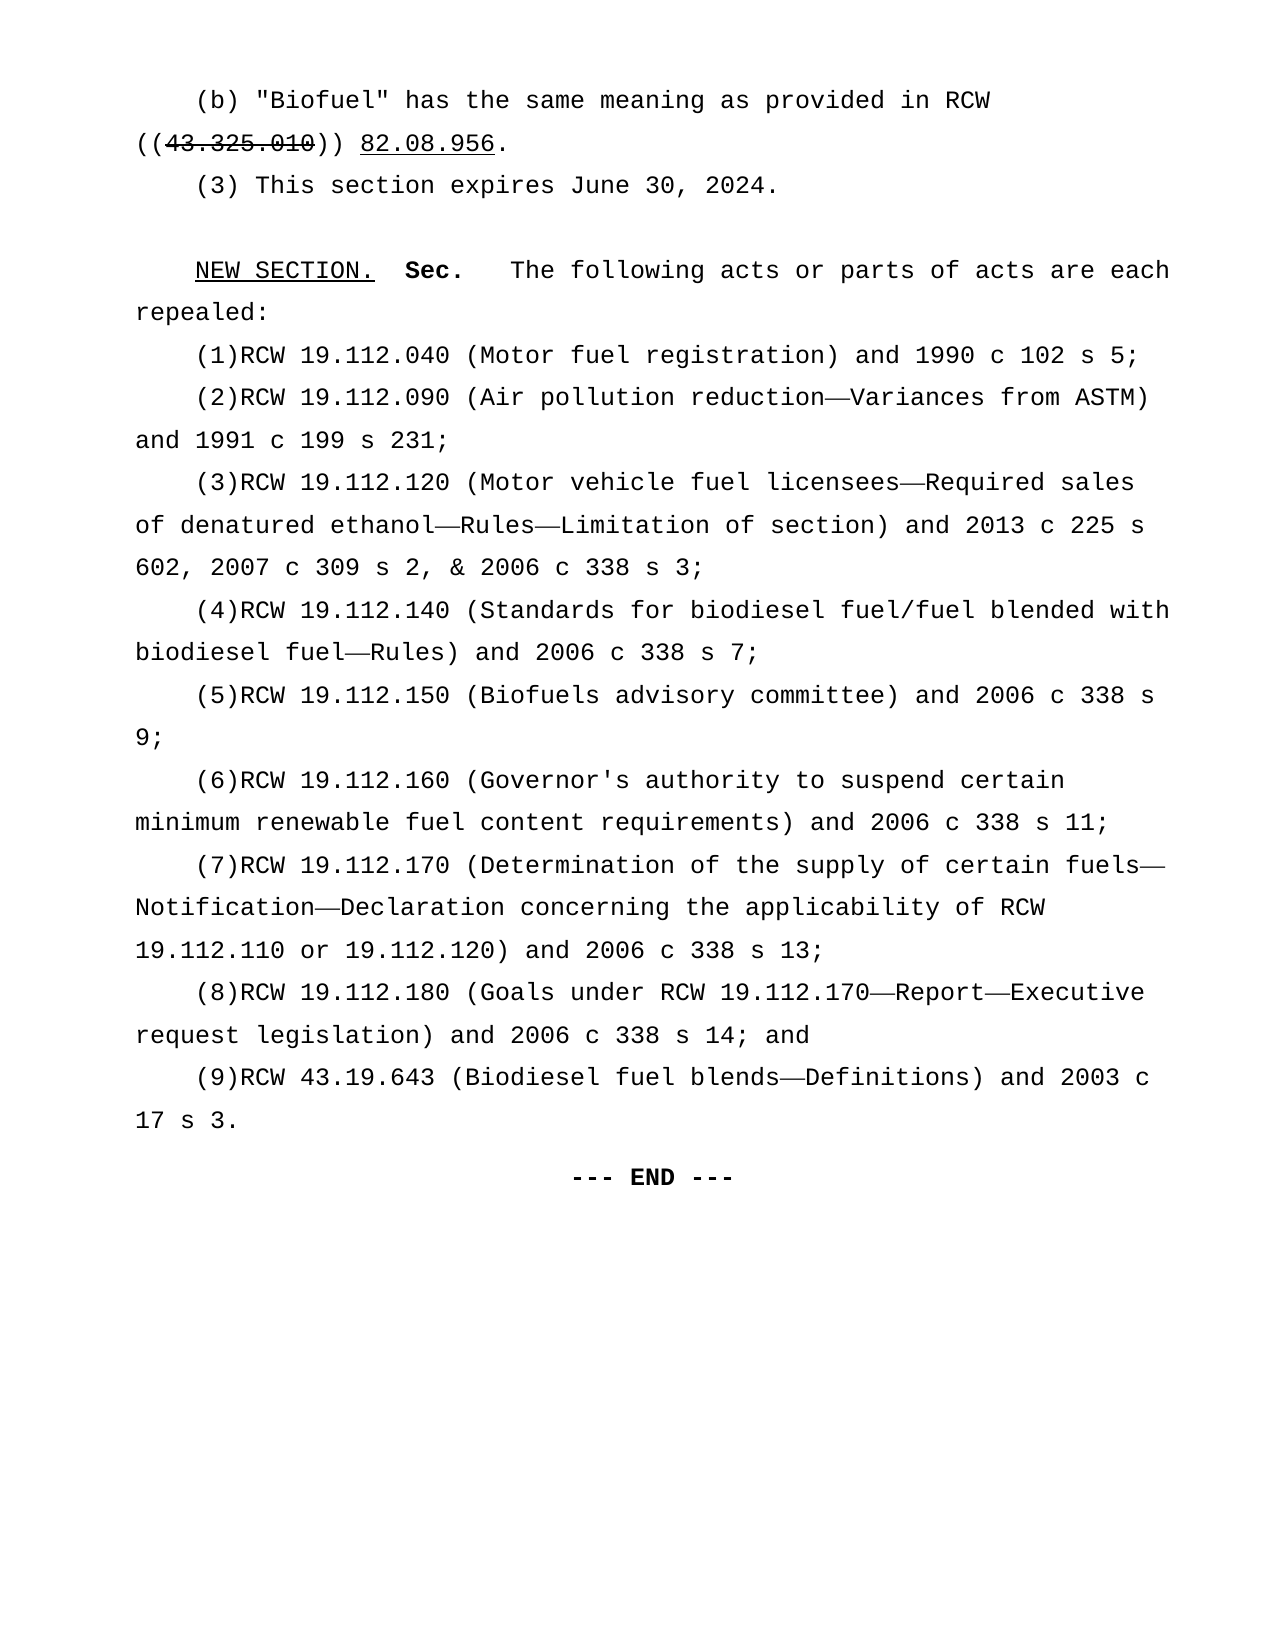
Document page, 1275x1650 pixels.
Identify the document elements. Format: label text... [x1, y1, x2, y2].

text (9)RCW 43.19.643 (Biodiesel fuel blends—Definitions) and 2003 c 17 s 3. [135, 1052, 1170, 1137]
text (4)RCW 19.112.140 (Standards for biodiesel fuel/fuel blended with biodiesel fuel—Rules) and 2006 c 338 s 7; [135, 584, 1170, 669]
text (1)RCW 19.112.040 (Motor fuel registration) and 1990 c 102 s 5; [135, 329, 1170, 372]
text NEW SECTION. Sec. The following acts or parts of acts are each repealed: [135, 244, 1170, 329]
text (7)RCW 19.112.170 (Determination of the supply of certain fuels—Notification—Declaration concerning the applicability of RCW 19.112.110 or 19.112.120) and 2006 c 338 s 13; [135, 839, 1170, 967]
text (3) This section expires June 30, 2024. [135, 160, 1170, 202]
text (8)RCW 19.112.180 (Goals under RCW 19.112.170—Report—Executive request legislation) and 2006 c 338 s 14; and [135, 967, 1170, 1052]
text (2)RCW 19.112.090 (Air pollution reduction—Variances from ASTM) and 1991 c 199 s 231; [135, 372, 1170, 457]
text --- END --- [135, 1165, 1170, 1193]
text (b) "Biofuel" has the same meaning as provided in RCW ((43.325.010)) 82.08.956. [135, 75, 1170, 160]
text (3)RCW 19.112.120 (Motor vehicle fuel licensees—Required sales of denatured ethanol—Rules—Limitation of section) and 2013 c 225 s 602, 2007 c 309 s 2, & 2006 c 338 s 3; [135, 457, 1170, 584]
text (6)RCW 19.112.160 (Governor's authority to suspend certain minimum renewable fuel content requirements) and 2006 c 338 s 11; [135, 754, 1170, 839]
text (5)RCW 19.112.150 (Biofuels advisory committee) and 2006 c 338 s 9; [135, 669, 1170, 754]
